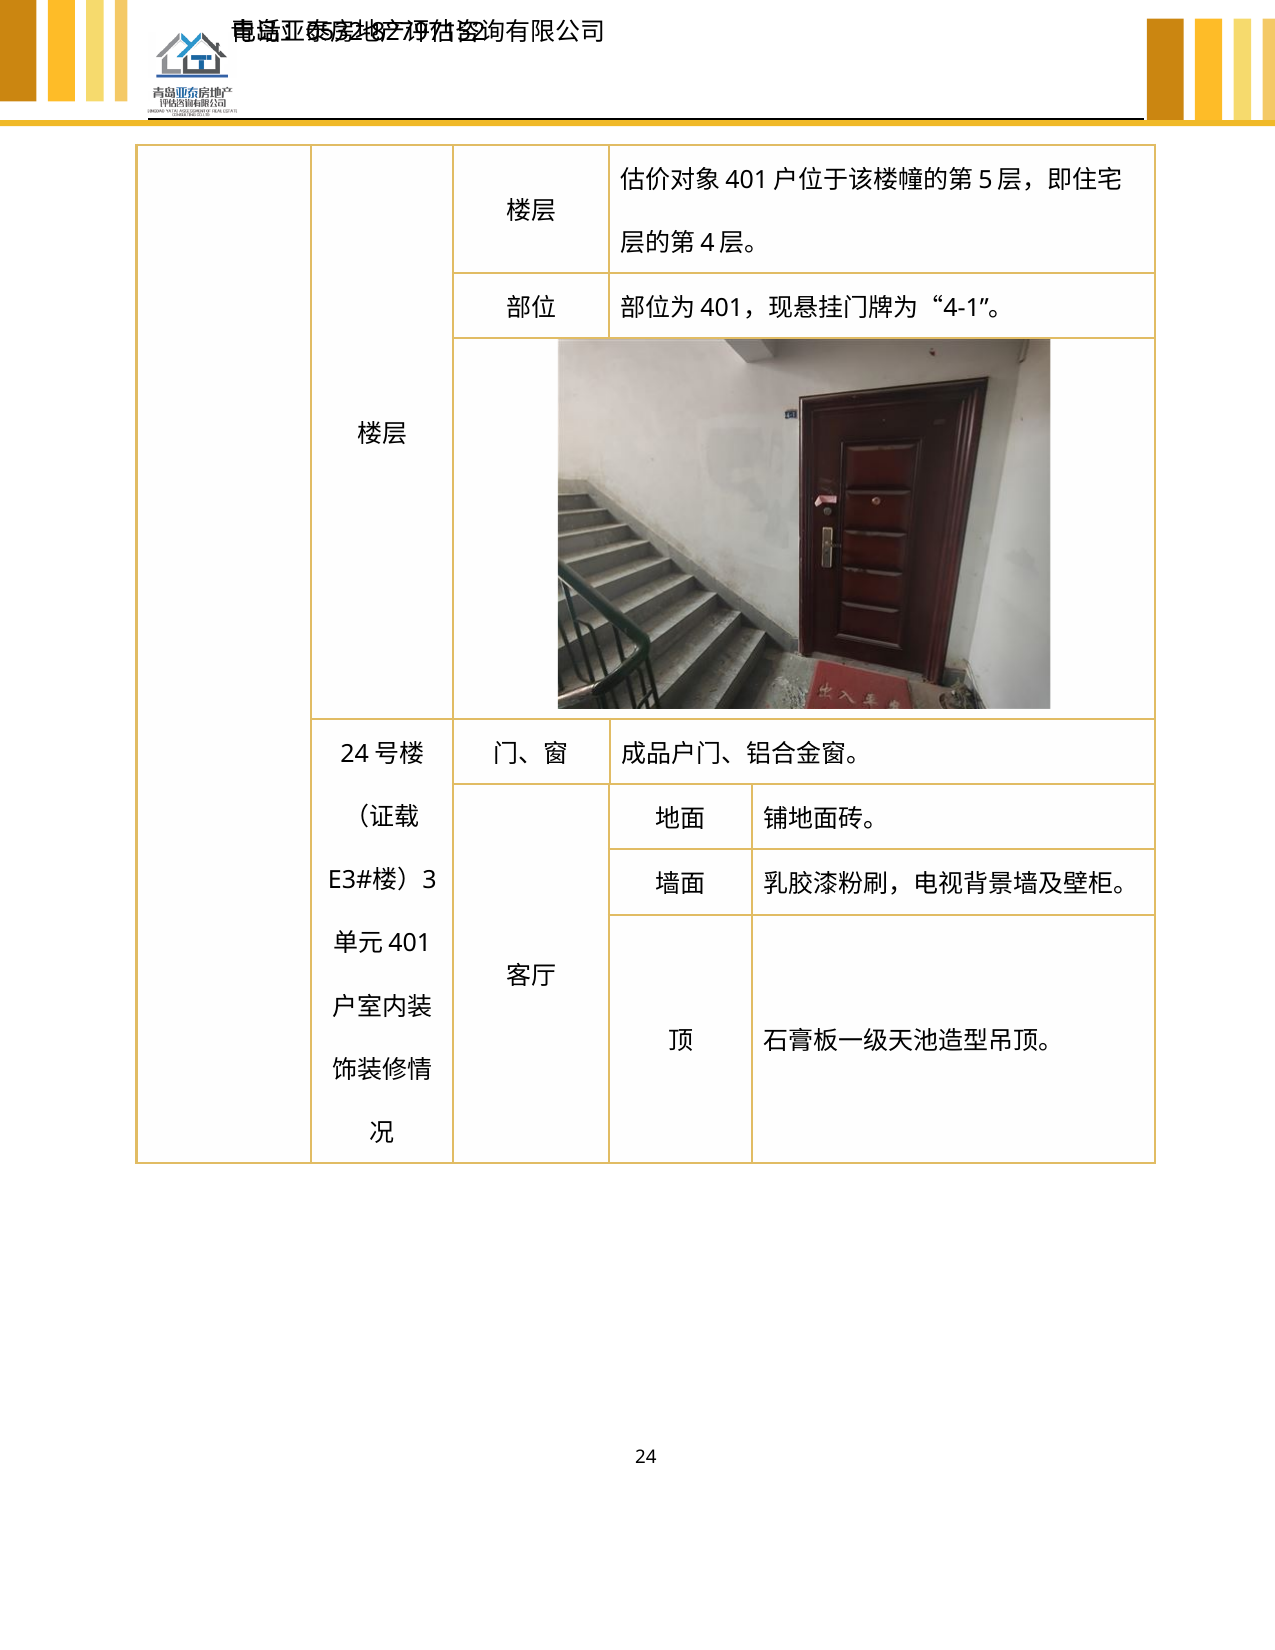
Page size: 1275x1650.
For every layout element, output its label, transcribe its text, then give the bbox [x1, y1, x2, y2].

table_cell 门、窗 [454, 720, 609, 783]
table_cell 地面 [610, 785, 751, 848]
table_cell 部位 [454, 274, 608, 337]
table_cell 楼层 [312, 146, 452, 718]
table_cell 石膏板一级天池造型吊顶。 [753, 916, 1154, 1162]
table_cell 估价对象401户位于该楼幢的第5层，即住宅层的第4层。 [610, 146, 1154, 272]
table_cell [454, 339, 1154, 718]
table_cell 墙面 [610, 850, 751, 913]
table_cell 乳胶漆粉刷，电视背景墙及壁柜。 [753, 850, 1154, 913]
table_cell 客厅 [454, 785, 608, 1162]
table_cell 成品户门、铝合金窗。 [611, 720, 1154, 783]
picture [557, 339, 1051, 709]
table_cell 顶 [610, 916, 751, 1162]
table_cell 铺地面砖。 [753, 785, 1154, 848]
table_cell 部位为401，现悬挂门牌为“4-1”。 [610, 274, 1154, 337]
table_cell 24号楼（证载E3#楼）3单元401户室内装饰装修情况 [312, 720, 452, 1162]
table_cell 楼层 [454, 146, 608, 272]
picture [147, 32, 238, 117]
